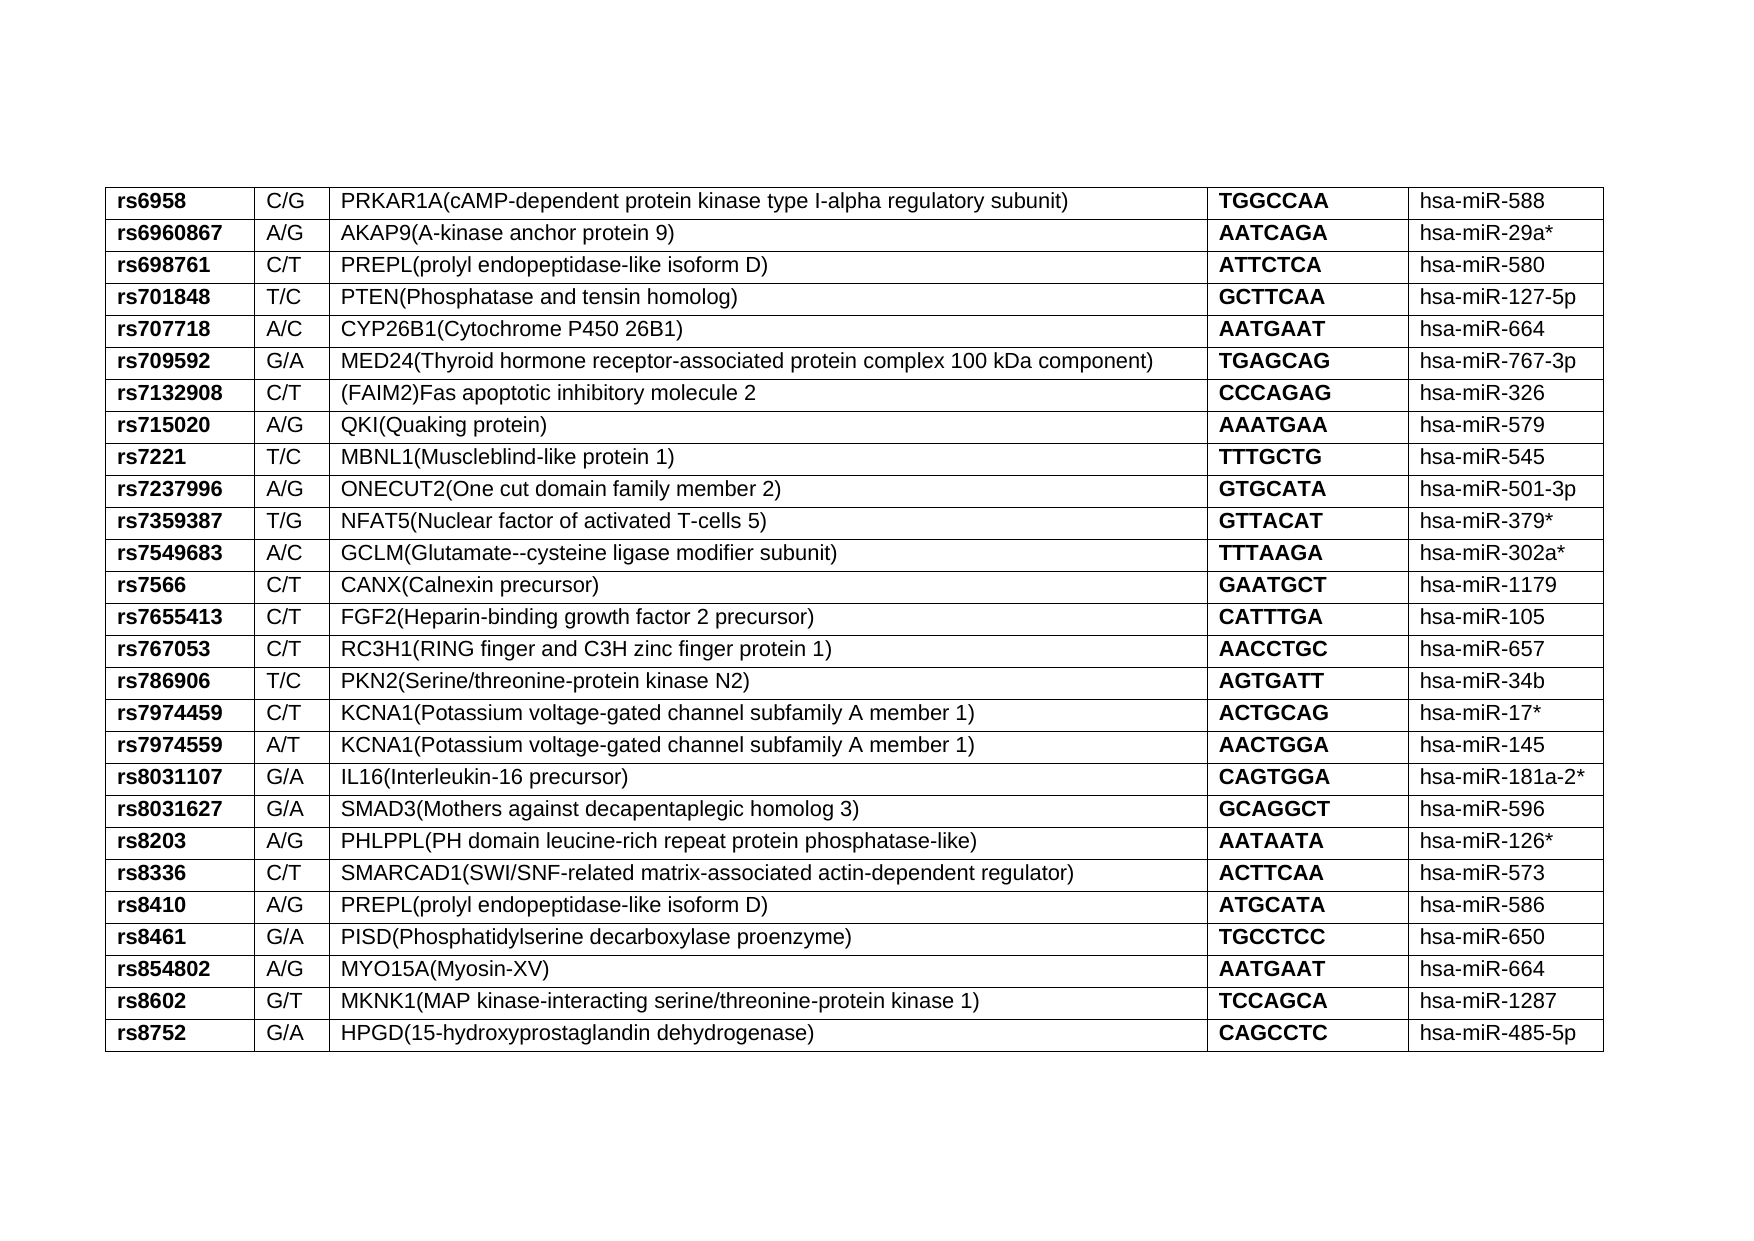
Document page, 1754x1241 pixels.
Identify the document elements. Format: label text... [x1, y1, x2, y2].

table_cell SMAD3(Mothers against decapentaplegic homolog 3) [330, 796, 1207, 827]
table_cell CANX(Calnexin precursor) [330, 572, 1207, 603]
table_cell rs7655413 [106, 604, 254, 635]
table_cell rs698761 [106, 252, 254, 283]
table_cell hsa-miR-145 [1409, 732, 1603, 763]
table_cell (FAIM2)Fas apoptotic inhibitory molecule 2 [330, 380, 1207, 411]
table_cell RC3H1(RING finger and C3H zinc finger protein 1) [330, 636, 1207, 667]
table_cell C/T [255, 700, 329, 731]
table_cell hsa-miR-657 [1409, 636, 1603, 667]
table_cell rs6958 [106, 188, 254, 219]
table_cell TGCCTCC [1208, 924, 1408, 955]
table_cell rs7237996 [106, 476, 254, 507]
table_cell rs701848 [106, 284, 254, 315]
table_cell A/G [255, 892, 329, 923]
table_cell GAATGCT [1208, 572, 1408, 603]
table_cell AATGAAT [1208, 956, 1408, 987]
table_cell hsa-miR-545 [1409, 444, 1603, 475]
table_cell hsa-miR-664 [1409, 316, 1603, 347]
table_cell PISD(Phosphatidylserine decarboxylase proenzyme) [330, 924, 1207, 955]
table_cell ACTGCAG [1208, 700, 1408, 731]
table_cell PREPL(prolyl endopeptidase-like isoform D) [330, 252, 1207, 283]
table_cell GCAGGCT [1208, 796, 1408, 827]
table_cell rs8031107 [106, 764, 254, 795]
table_cell rs854802 [106, 956, 254, 987]
table_cell rs786906 [106, 668, 254, 699]
table_cell A/G [255, 956, 329, 987]
table_cell hsa-miR-127-5p [1409, 284, 1603, 315]
table_cell rs8461 [106, 924, 254, 955]
table_cell T/C [255, 444, 329, 475]
table_cell GCTTCAA [1208, 284, 1408, 315]
table_cell C/T [255, 604, 329, 635]
table_cell rs7974559 [106, 732, 254, 763]
table_cell QKI(Quaking protein) [330, 412, 1207, 443]
table_cell hsa-miR-650 [1409, 924, 1603, 955]
table_cell ACTTCAA [1208, 860, 1408, 891]
table_cell rs8752 [106, 1020, 254, 1051]
table_cell NFAT5(Nuclear factor of activated T-cells 5) [330, 508, 1207, 539]
table_cell C/T [255, 636, 329, 667]
table_cell A/T [255, 732, 329, 763]
table_cell AACTGGA [1208, 732, 1408, 763]
table_cell ATGCATA [1208, 892, 1408, 923]
table_cell CYP26B1(Cytochrome P450 26B1) [330, 316, 1207, 347]
table_cell AACCTGC [1208, 636, 1408, 667]
table_cell hsa-miR-379* [1409, 508, 1603, 539]
table_cell GCLM(Glutamate--cysteine ligase modifier subunit) [330, 540, 1207, 571]
table_cell AGTGATT [1208, 668, 1408, 699]
table_cell hsa-miR-34b [1409, 668, 1603, 699]
table_cell AATCAGA [1208, 220, 1408, 251]
table_cell A/C [255, 316, 329, 347]
table_cell TGAGCAG [1208, 348, 1408, 379]
table_cell T/G [255, 508, 329, 539]
table_cell rs709592 [106, 348, 254, 379]
table_cell MBNL1(Muscleblind-like protein 1) [330, 444, 1207, 475]
table_cell hsa-miR-485-5p [1409, 1020, 1603, 1051]
table_cell AKAP9(A-kinase anchor protein 9) [330, 220, 1207, 251]
table_cell rs7132908 [106, 380, 254, 411]
table_cell rs8410 [106, 892, 254, 923]
table_cell hsa-miR-596 [1409, 796, 1603, 827]
table_cell rs8031627 [106, 796, 254, 827]
table_cell CCCAGAG [1208, 380, 1408, 411]
table_cell hsa-miR-181a-2* [1409, 764, 1603, 795]
table_cell hsa-miR-580 [1409, 252, 1603, 283]
table_cell hsa-miR-579 [1409, 412, 1603, 443]
table_cell G/A [255, 764, 329, 795]
table_cell GTTACAT [1208, 508, 1408, 539]
table_cell HPGD(15-hydroxyprostaglandin dehydrogenase) [330, 1020, 1207, 1051]
table_cell A/G [255, 412, 329, 443]
table_cell ONECUT2(One cut domain family member 2) [330, 476, 1207, 507]
table_cell CAGCCTC [1208, 1020, 1408, 1051]
table_cell rs8203 [106, 828, 254, 859]
table_cell hsa-miR-326 [1409, 380, 1603, 411]
table_cell C/T [255, 572, 329, 603]
table_cell T/C [255, 668, 329, 699]
table_cell T/C [255, 284, 329, 315]
table_cell rs6960867 [106, 220, 254, 251]
table_cell hsa-miR-126* [1409, 828, 1603, 859]
table_cell hsa-miR-573 [1409, 860, 1603, 891]
table_cell AATAATA [1208, 828, 1408, 859]
table_cell A/G [255, 476, 329, 507]
table_cell hsa-miR-29a* [1409, 220, 1603, 251]
table_cell GTGCATA [1208, 476, 1408, 507]
table_cell rs8602 [106, 988, 254, 1019]
table_cell hsa-miR-501-3p [1409, 476, 1603, 507]
table_cell TTTAAGA [1208, 540, 1408, 571]
table_cell hsa-miR-664 [1409, 956, 1603, 987]
table_cell MED24(Thyroid hormone receptor-associated protein complex 100 kDa component) [330, 348, 1207, 379]
table_cell hsa-miR-767-3p [1409, 348, 1603, 379]
table_cell PRKAR1A(cAMP-dependent protein kinase type I-alpha regulatory subunit) [330, 188, 1207, 219]
table_cell SMARCAD1(SWI/SNF-related matrix-associated actin-dependent regulator) [330, 860, 1207, 891]
table_cell AATGAAT [1208, 316, 1408, 347]
table_cell hsa-miR-588 [1409, 188, 1603, 219]
table_cell rs7359387 [106, 508, 254, 539]
table_cell MKNK1(MAP kinase-interacting serine/threonine-protein kinase 1) [330, 988, 1207, 1019]
table_cell C/T [255, 860, 329, 891]
table_cell rs715020 [106, 412, 254, 443]
table_cell TGGCCAA [1208, 188, 1408, 219]
table_cell CATTTGA [1208, 604, 1408, 635]
table_cell G/A [255, 924, 329, 955]
table_cell A/C [255, 540, 329, 571]
table_cell hsa-miR-302a* [1409, 540, 1603, 571]
table_cell G/A [255, 348, 329, 379]
table_cell hsa-miR-1287 [1409, 988, 1603, 1019]
table_cell A/G [255, 828, 329, 859]
table_cell MYO15A(Myosin-XV) [330, 956, 1207, 987]
table_cell KCNA1(Potassium voltage-gated channel subfamily A member 1) [330, 732, 1207, 763]
table_cell PKN2(Serine/threonine-protein kinase N2) [330, 668, 1207, 699]
table_cell TCCAGCA [1208, 988, 1408, 1019]
table_cell rs767053 [106, 636, 254, 667]
table_cell rs7566 [106, 572, 254, 603]
table_cell rs8336 [106, 860, 254, 891]
table_cell PTEN(Phosphatase and tensin homolog) [330, 284, 1207, 315]
table_cell C/T [255, 252, 329, 283]
table_cell rs7549683 [106, 540, 254, 571]
table_cell IL16(Interleukin-16 precursor) [330, 764, 1207, 795]
table_cell rs7221 [106, 444, 254, 475]
table_cell FGF2(Heparin-binding growth factor 2 precursor) [330, 604, 1207, 635]
table_cell A/G [255, 220, 329, 251]
table_cell G/T [255, 988, 329, 1019]
table_cell G/A [255, 1020, 329, 1051]
table_cell hsa-miR-17* [1409, 700, 1603, 731]
table_cell hsa-miR-586 [1409, 892, 1603, 923]
table_cell CAGTGGA [1208, 764, 1408, 795]
table_cell KCNA1(Potassium voltage-gated channel subfamily A member 1) [330, 700, 1207, 731]
table_cell PHLPPL(PH domain leucine-rich repeat protein phosphatase-like) [330, 828, 1207, 859]
table_cell AAATGAA [1208, 412, 1408, 443]
table_cell TTTGCTG [1208, 444, 1408, 475]
table_cell C/T [255, 380, 329, 411]
table_cell rs7974459 [106, 700, 254, 731]
table_cell hsa-miR-105 [1409, 604, 1603, 635]
table_cell G/A [255, 796, 329, 827]
table_cell C/G [255, 188, 329, 219]
table_cell PREPL(prolyl endopeptidase-like isoform D) [330, 892, 1207, 923]
table_cell hsa-miR-1179 [1409, 572, 1603, 603]
table_cell ATTCTCA [1208, 252, 1408, 283]
table_cell rs707718 [106, 316, 254, 347]
